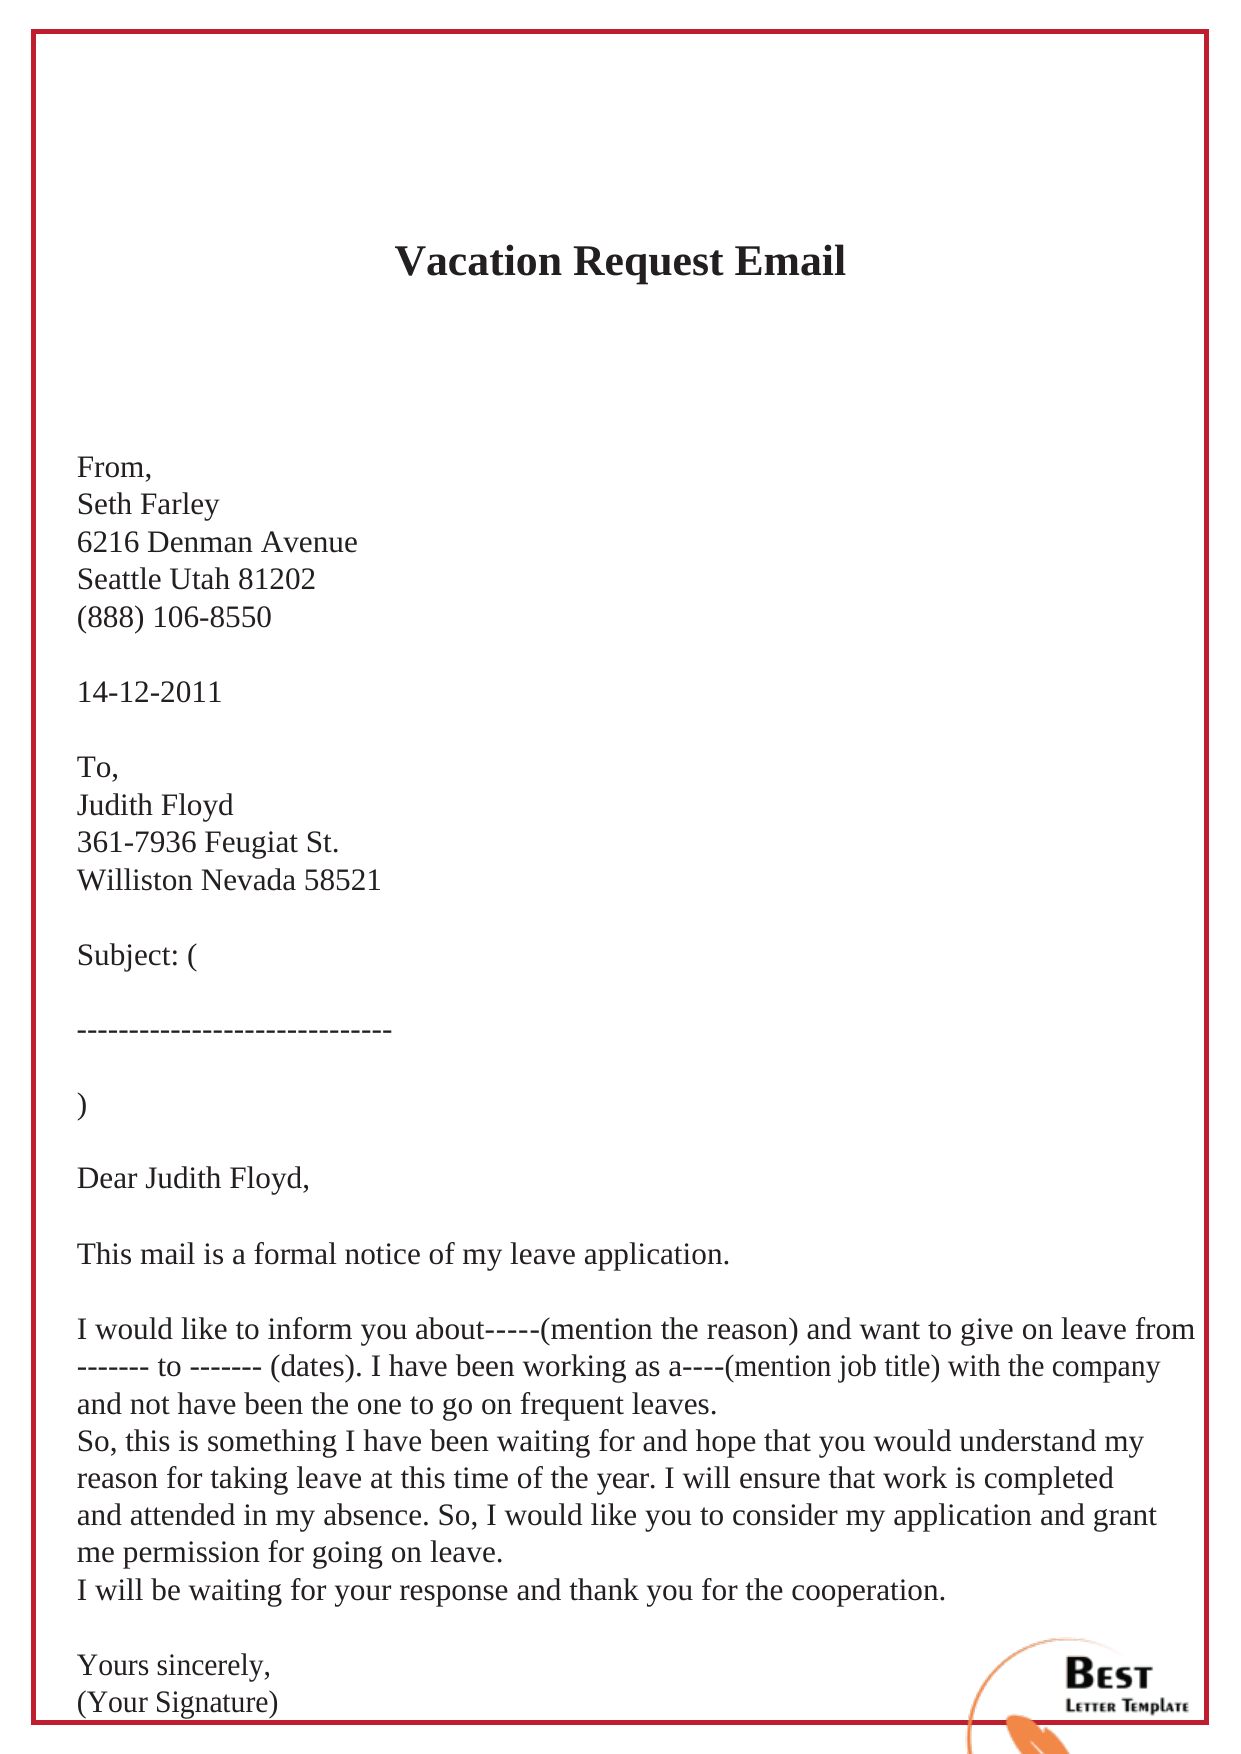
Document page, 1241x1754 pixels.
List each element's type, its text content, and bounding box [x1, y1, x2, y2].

text This mail is a formal notice of my leave application. [77, 1235, 1204, 1271]
text Williston Nevada 58521 Subject: ( ) [77, 861, 403, 1121]
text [77, 1646, 280, 1719]
text From, [77, 448, 1204, 484]
text Seth Farley [77, 486, 1204, 521]
text and not have been the one to go on frequent leaves. [77, 1385, 1204, 1421]
text So, this is something I have been waiting for and hope that you would understand my reason for taking leave at this time of the year. I will ensure that work is completed and attended in my absence. So, I would like you to consider my application and grant me permission for going on leave. [77, 1423, 1157, 1569]
text Judith Floyd [77, 786, 1204, 822]
text Dear Judith Floyd, [77, 1160, 1204, 1196]
text 361-7936 Feugiat St. [77, 823, 1204, 859]
text Vacation Request Email [392, 234, 848, 284]
text To, [77, 748, 1204, 784]
text I will be waiting for your response and thank you for the cooperation. [77, 1571, 1204, 1607]
text I would like to inform you about (mention the reason) and want to give on leave from [77, 1310, 1204, 1346]
text ------- to ------- (dates). I have been working as a (mention job title) with the company [77, 1347, 1204, 1383]
text 14-12-2011 [77, 673, 1204, 709]
picture [951, 1630, 1198, 1754]
text (888) 106-8550 [77, 598, 1204, 634]
text Seattle Utah 81202 [77, 561, 1204, 597]
text 6216 Denman Avenue [77, 523, 1204, 559]
